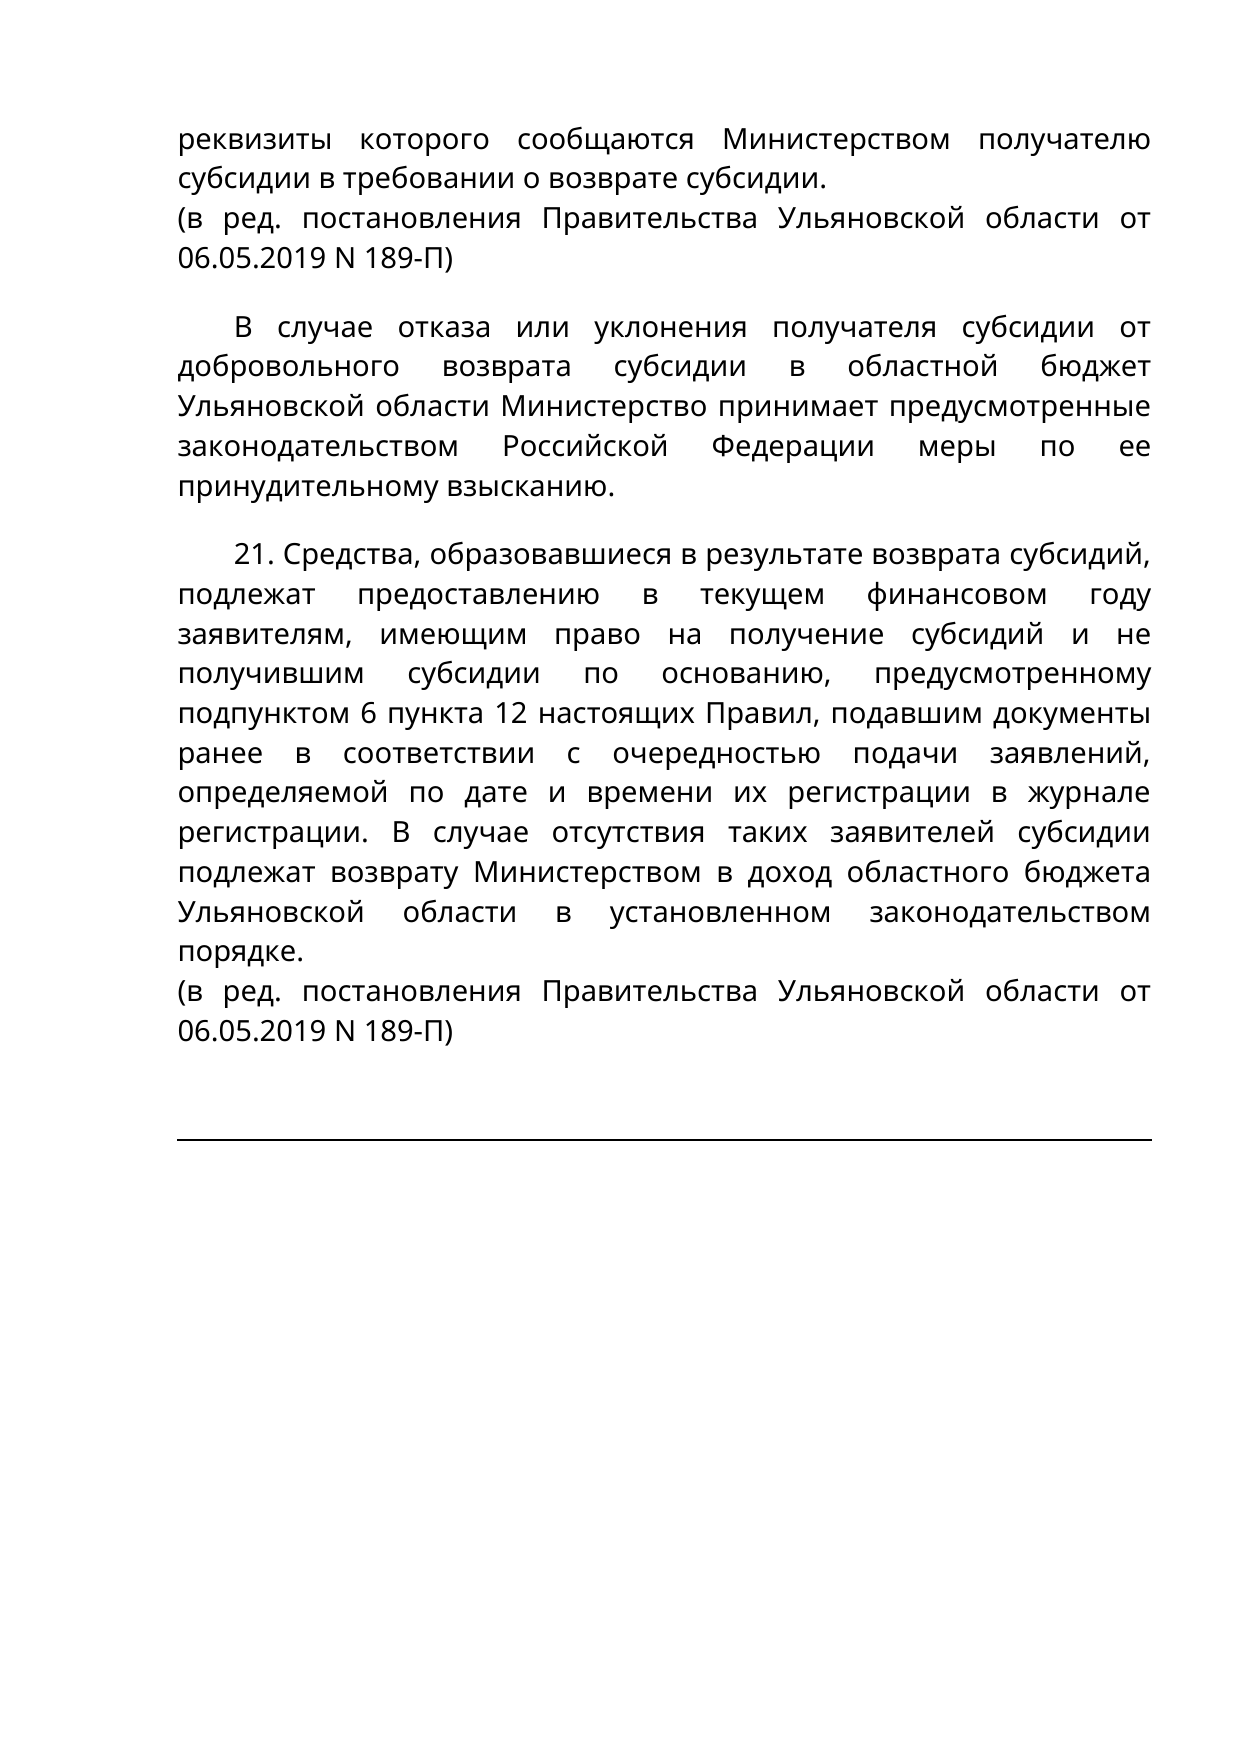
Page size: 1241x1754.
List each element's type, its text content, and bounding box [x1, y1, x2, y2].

text В случае отказа или уклонения получателя субсидии от добровольного возврата субсидии в областной бюджет Ульяновской области Министерство принимает предусмотренные законодательством Российской Федерации меры по ее принудительному взысканию. [177, 306, 1152, 504]
text 21. Средства, образовавшиеся в результате возврата субсидий, подлежат предоставлению в текущем финансовом году заявителям, имеющим право на получение субсидий и не получившим субсидии по основанию, предусмотренному подпунктом 6 пункта 12 настоящих Правил, подавшим документы ранее в соответствии с очередностью подачи заявлений, определяемой по дате и времени их регистрации в журнале регистрации. В случае отсутствия таких заявителей субсидии подлежат возврату Министерством в доход областного бюджета Ульяновской области в установленном законодательством порядке. [177, 534, 1152, 970]
text (в ред. постановления Правительства Ульяновской области от 06.05.2019 N 189-П) [177, 197, 1152, 277]
text (в ред. постановления Правительства Ульяновской области от 06.05.2019 N 189-П) [177, 970, 1152, 1049]
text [177, 118, 1152, 197]
